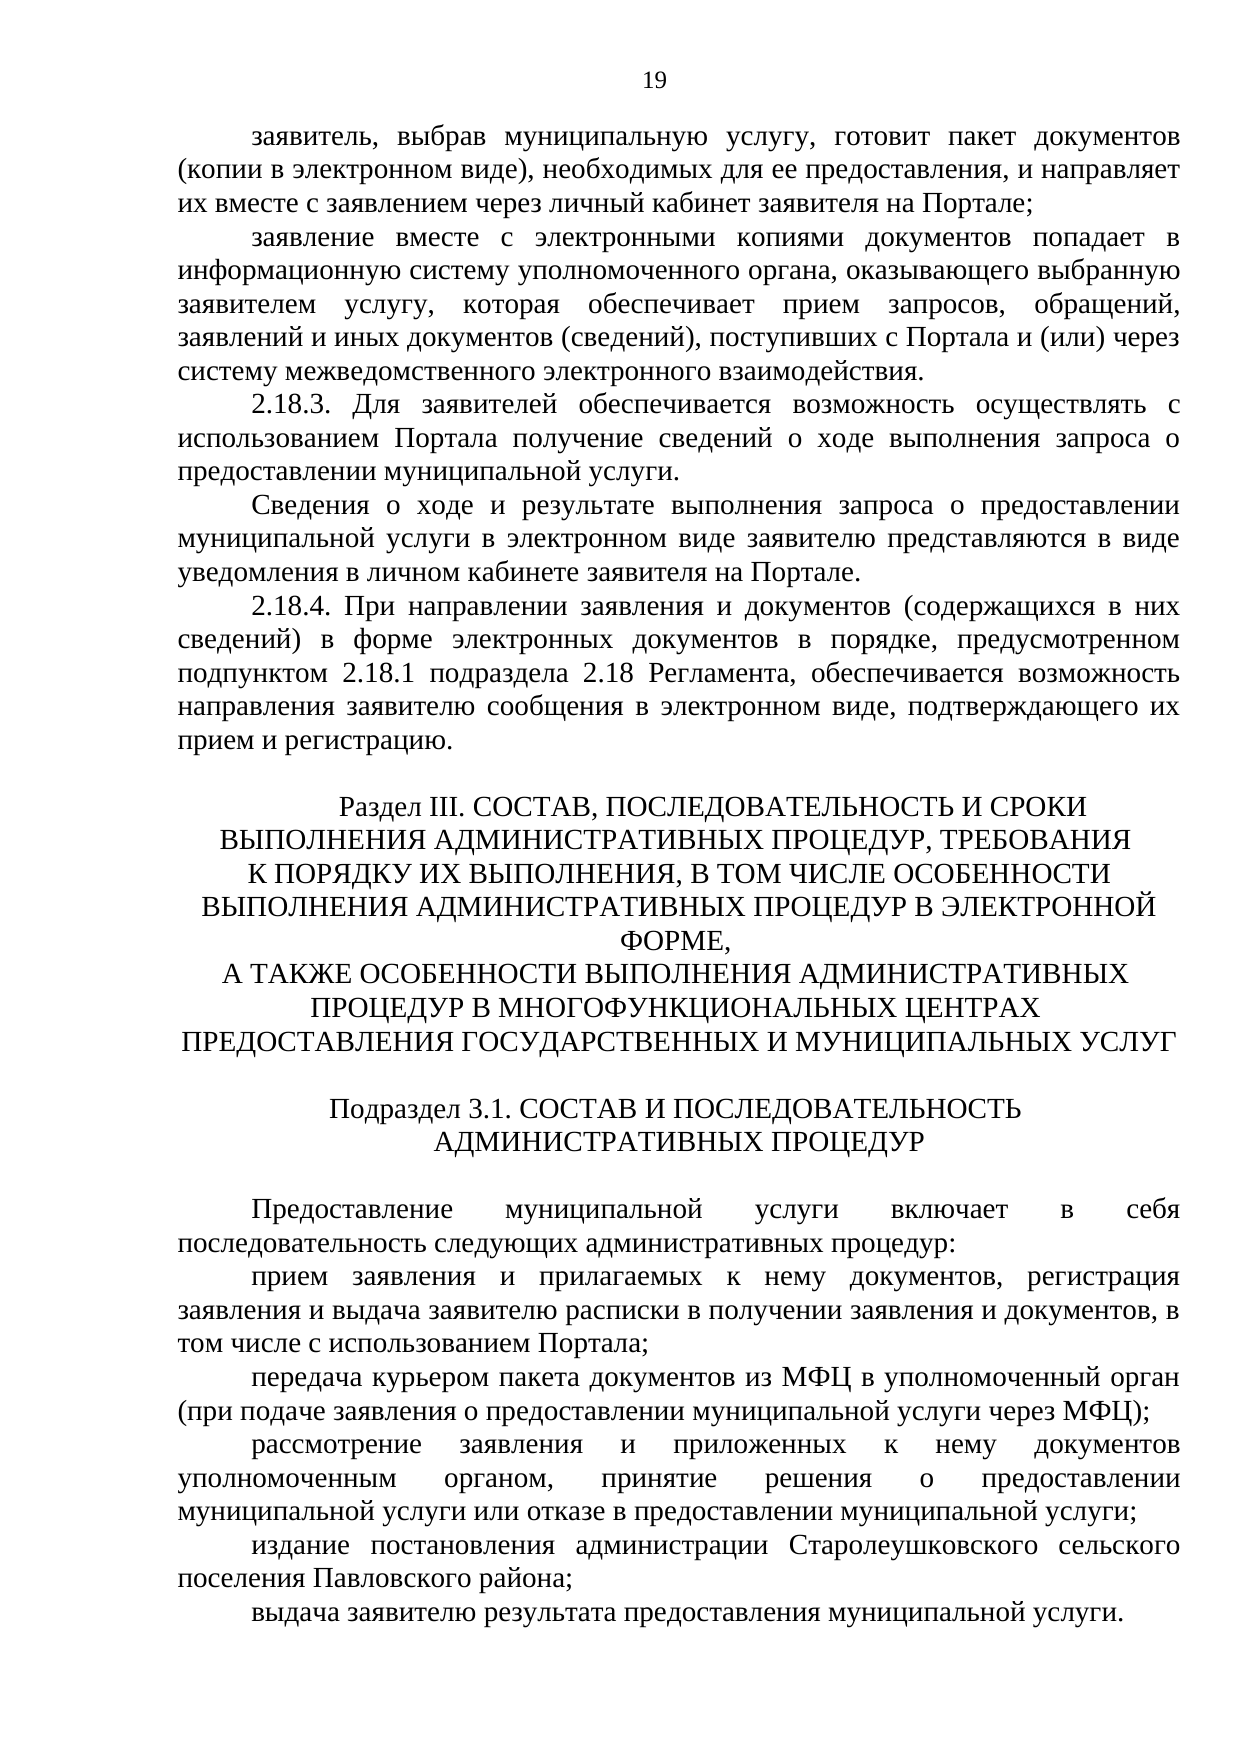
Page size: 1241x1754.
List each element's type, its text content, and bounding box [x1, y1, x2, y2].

text выдача заявителю результата предоставления муниципальной услуги. [177, 1594, 1181, 1627]
text заявитель, выбрав муниципальную услугу, готовит пакет документов (копии в электронном виде), необходимых для ее предоставления, и направляет их вместе с заявлением через личный кабинет заявителя на Портале; [177, 118, 1181, 219]
text прием заявления и прилагаемых к нему документов, регистрация заявления и выдача заявителю расписки в получении заявления и документов, в том числе с использованием Портала; [177, 1258, 1181, 1359]
text рассмотрение заявления и приложенных к нему документов уполномоченным органом, принятие решения о предоставлении муниципальной услуги или отказе в предоставлении муниципальной услуги; [177, 1426, 1181, 1527]
text Раздел III. СОСТАВ, ПОСЛЕДОВАТЕЛЬНОСТЬ И СРОКИ ВЫПОЛНЕНИЯ АДМИНИСТРАТИВНЫХ ПРОЦЕДУР, ТРЕБОВАНИЯ К ПОРЯДКУ ИХ ВЫПОЛНЕНИЯ, В ТОМ ЧИСЛЕ ОСОБЕННОСТИ ВЫПОЛНЕНИЯ АДМИНИСТРАТИВНЫХ ПРОЦЕДУР В ЭЛЕКТРОННОЙ ФОРМЕ, А ТАКЖЕ ОСОБЕННОСТИ ВЫПОЛНЕНИЯ АДМИНИСТРАТИВНЫХ ПРОЦЕДУР В МНОГОФУНКЦИОНАЛЬНЫХ ЦЕНТРАХ ПРЕДОСТАВЛЕНИЯ ГОСУДАРСТВЕННЫХ И МУНИЦИПАЛЬНЫХ УСЛУГ [177, 789, 1181, 1057]
text передача курьером пакета документов из МФЦ в уполномоченный орган (при подаче заявления о предоставлении муниципальной услуги через МФЦ); [177, 1359, 1181, 1426]
text издание постановления администрации Старолеушковского сельского поселения Павловского района; [177, 1527, 1181, 1594]
text заявление вместе с электронными копиями документов попадает в информационную систему уполномоченного органа, оказывающего выбранную заявителем услугу, которая обеспечивает прием запросов, обращений, заявлений и иных документов (сведений), поступивших с Портала и (или) через систему межведомственного электронного взаимодействия. [177, 219, 1181, 386]
text 2.18.3. Для заявителей обеспечивается возможность осуществлять с использованием Портала получение сведений о ходе выполнения запроса о предоставлении муниципальной услуги. [177, 386, 1181, 487]
text Предоставление муниципальной услуги включает в себя последовательность следующих административных процедур: [177, 1191, 1181, 1258]
text 2.18.4. При направлении заявления и документов (содержащихся в них сведений) в форме электронных документов в порядке, предусмотренном подпунктом 2.18.1 подраздела 2.18 Регламента, обеспечивается возможность направления заявителю сообщения в электронном виде, подтверждающего их прием и регистрацию. [177, 588, 1181, 755]
text Подраздел 3.1. СОСТАВ И ПОСЛЕДОВАТЕЛЬНОСТЬ АДМИНИСТРАТИВНЫХ ПРОЦЕДУР [177, 1091, 1181, 1158]
text Сведения о ходе и результате выполнения запроса о предоставлении муниципальной услуги в электронном виде заявителю представляются в виде уведомления в личном кабинете заявителя на Портале. [177, 487, 1181, 588]
